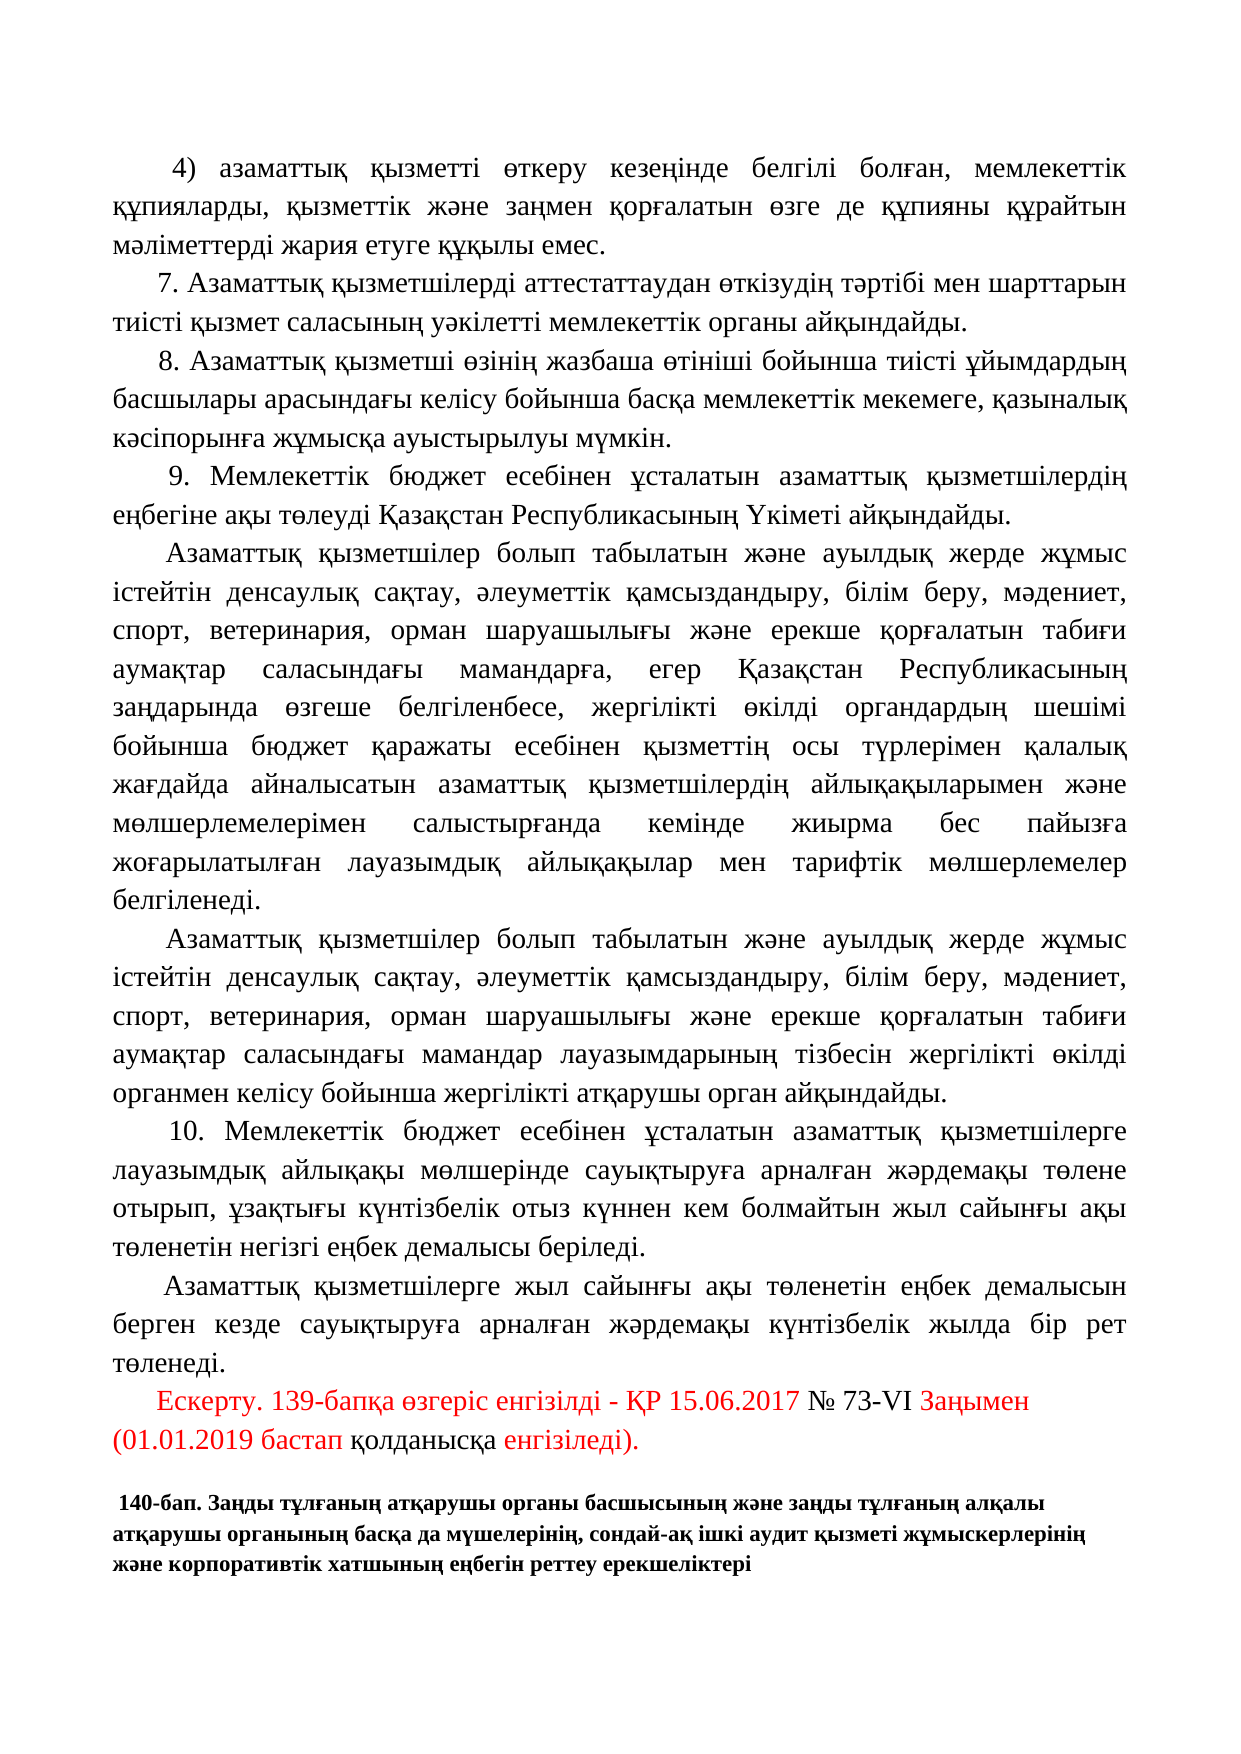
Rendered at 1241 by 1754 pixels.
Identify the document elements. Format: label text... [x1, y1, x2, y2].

text 10. Мемлекеттік бюджет есебінен ұсталатын азаматтық қызметшілерге лауазымдық айлықақы мөлшерінде сауықтыруға арналған жәрдемақы төлене отырып, ұзақтығы күнтізбелік отыз күннен кем болмайтын жыл сайынғы ақы төленетін негізгі еңбек демалысы беріледі. [112, 1113, 1128, 1263]
text 4) азаматтық қызметті өткеру кезеңінде белгілі болған, мемлекеттік құпияларды, қызметтік және заңмен қорғалатын өзге де құпияны құрайтын мәліметтерді жария етуге құқылы емес. [112, 150, 1128, 261]
text Азаматтық қызметшілер болып табылатын және ауылдық жерде жұмыс iстейтiн денсаулық сақтау, әлеуметтiк қамсыздандыру, бiлiм беру, мәдениет, спорт, ветеринария, орман шаруашылығы және ерекше қорғалатын табиғи аумақтар саласындағы мамандарға, егер Қазақстан Республикасының заңдарында өзгеше белгiленбесе, жергiлiктi өкiлдi органдардың шешiмi бойынша бюджет қаражаты есебiнен қызметтiң осы түрлерiмен қалалық жағдайда айналысатын азаматтық қызметшiлердiң айлықақыларымен және мөлшерлемелерімен салыстырғанда кемiнде жиырма бес пайызға жоғарылатылған лауазымдық айлықақылар мен тарифтiк мөлшерлемелер белгiленедi. [112, 535, 1128, 916]
text 9. Мемлекеттік бюджет есебінен ұсталатын азаматтық қызметшілердің еңбегіне ақы төлеуді Қазақстан Республикасының Үкіметі айқындайды. [112, 458, 1128, 530]
text Азаматтық қызметшілерге жыл сайынғы ақы төленетін еңбек демалысын берген кезде сауықтыруға арналған жәрдемақы күнтізбелік жылда бір рет төленеді. [112, 1268, 1128, 1378]
text 8. Азаматтық қызметші өзінің жазбаша өтініші бойынша тиісті ұйымдардың басшылары арасындағы келісу бойынша басқа мемлекеттік мекемеге, қазыналық кәсіпорынға жұмысқа ауыстырылуы мүмкін. [112, 343, 1128, 453]
text Азаматтық қызметшілер болып табылатын және ауылдық жерде жұмыс iстейтiн денсаулық сақтау, әлеуметтiк қамсыздандыру, бiлiм беру, мәдениет, спорт, ветеринария, орман шаруашылығы және ерекше қорғалатын табиғи аумақтар саласындағы мамандар лауазымдарының тiзбесiн жергiлiктi өкiлдi органмен келiсу бойынша жергiлiктi атқарушы орган айқындайды. [112, 921, 1128, 1108]
text 140-бап. Заңды тұлғаның атқарушы органы басшысының және заңды тұлғаның алқалы атқарушы органының басқа да мүшелерінің, сондай-ақ ішкі аудит қызметі жұмыскерлерінің және корпоративтік хатшының еңбегін реттеу ерекшеліктері [112, 1489, 1128, 1576]
text Ескерту. 139-бапқа өзгеріс енгізілді - ҚР 15.06.2017 № 73-VI Заңымен (01.01.2019 бастап қолданысқа енгізіледі). [112, 1383, 1128, 1486]
text 7. Азаматтық қызметшілерді аттестаттаудан өткізудің тәртібі мен шарттарын тиісті қызмет саласының уәкілетті мемлекеттік органы айқындайды. [112, 266, 1128, 338]
